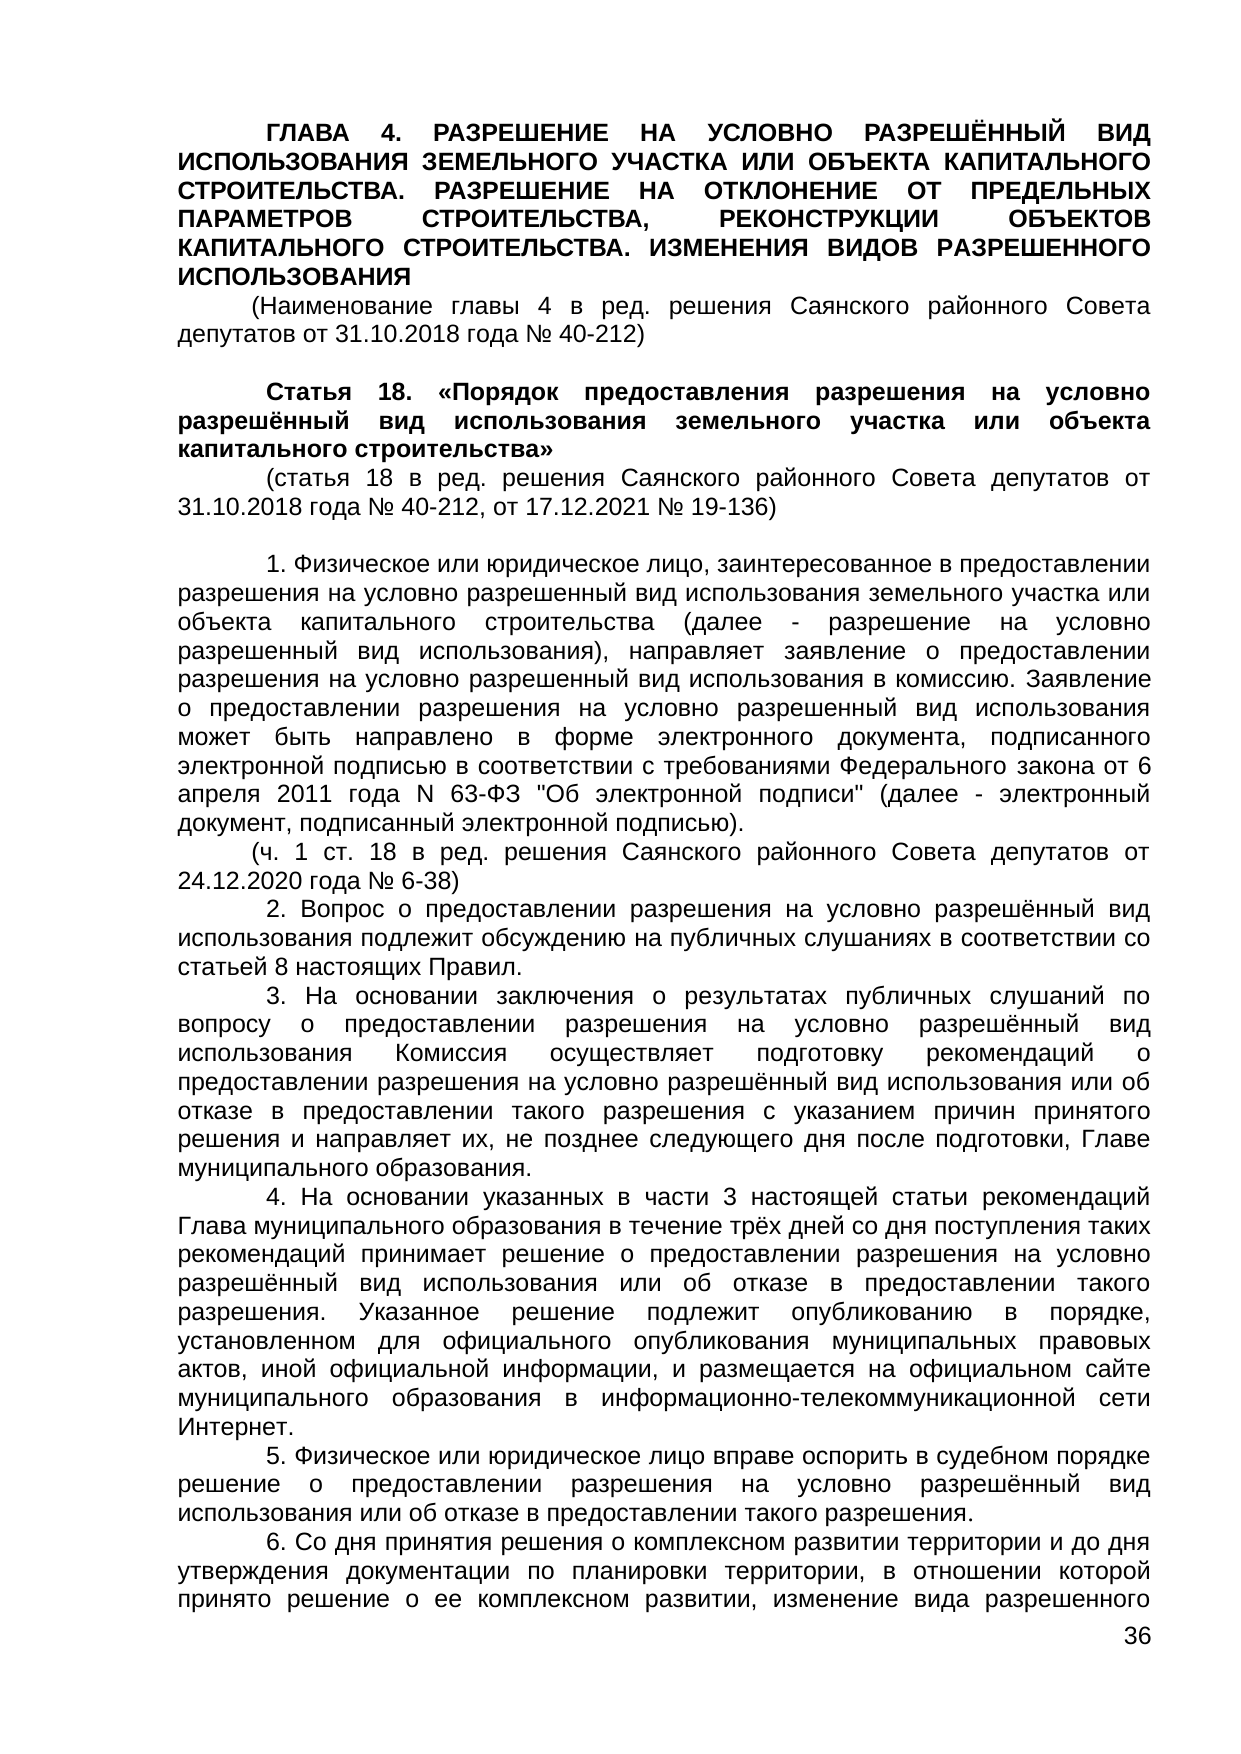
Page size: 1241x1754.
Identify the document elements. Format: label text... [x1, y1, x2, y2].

subtitle Статья 18. «Порядок предоставления разрешения на условно разрешённый вид использования земельного участка или объекта капитального строительства» [177, 377, 1152, 463]
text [177, 1527, 1152, 1613]
text 2. Вопрос о предоставлении разрешения на условно разрешённый вид использования подлежит обсуждению на публичных слушаниях в соответствии со статьей 8 настоящих Правил. [177, 894, 1152, 981]
text 5. Физическое или юридическое лицо вправе оспорить в судебном порядке решение о предоставлении разрешения на условно разрешённый вид использования или об отказе в предоставлении такого разрешения. [177, 1441, 1152, 1527]
subtitle ГЛАВА 4. Разрешение на условно разрешённый вид использования земельного участка или объекта капитального строительства. Разрешение на отклонение от предельных параметров строительства, реконструкции объектов капитального строительства. Изменения видов разрешенного использования [177, 118, 1152, 291]
text 4. На основании указанных в части 3 настоящей статьи рекомендаций Глава муниципального образования в течение трёх дней со дня поступления таких рекомендаций принимает решение о предоставлении разрешения на условно разрешённый вид использования или об отказе в предоставлении такого разрешения. Указанное решение подлежит опубликованию в порядке, установленном для официального опубликования муниципальных правовых актов, иной официальной информации, и размещается на официальном сайте муниципального образования в информационно-телекоммуникационной сети Интернет. [177, 1182, 1152, 1441]
text 3. На основании заключения о результатах публичных слушаний по вопросу о предоставлении разрешения на условно разрешённый вид использования Комиссия осуществляет подготовку рекомендаций о предоставлении разрешения на условно разрешённый вид использования или об отказе в предоставлении такого разрешения с указанием причин принятого решения и направляет их, не позднее следующего дня после подготовки, Главе муниципального образования. [177, 981, 1152, 1182]
subtitle (статья 18 в ред. решения Саянского районного Совета депутатов от 31.10.2018 года № 40-212, от 17.12.2021 № 19-136) [177, 463, 1152, 521]
text 1. Физическое или юридическое лицо, заинтересованное в предоставлении разрешения на условно разрешенный вид использования земельного участка или объекта капитального строительства (далее - разрешение на условно разрешенный вид использования), направляет заявление о предоставлении разрешения на условно разрешенный вид использования в комиссию. Заявление о предоставлении разрешения на условно разрешенный вид использования может быть направлено в форме электронного документа, подписанного электронной подписью в соответствии с требованиями Федерального закона от 6 апреля 2011 года N 63-ФЗ "Об электронной подписи" (далее - электронный документ, подписанный электронной подписью). [177, 549, 1152, 837]
text (ч. 1 ст. 18 в ред. решения Саянского районного Совета депутатов от 24.12.2020 года № 6-38) [177, 837, 1152, 894]
subtitle (Наименование главы 4 в ред. решения Саянского районного Совета депутатов от 31.10.2018 года № 40-212) [177, 291, 1152, 348]
